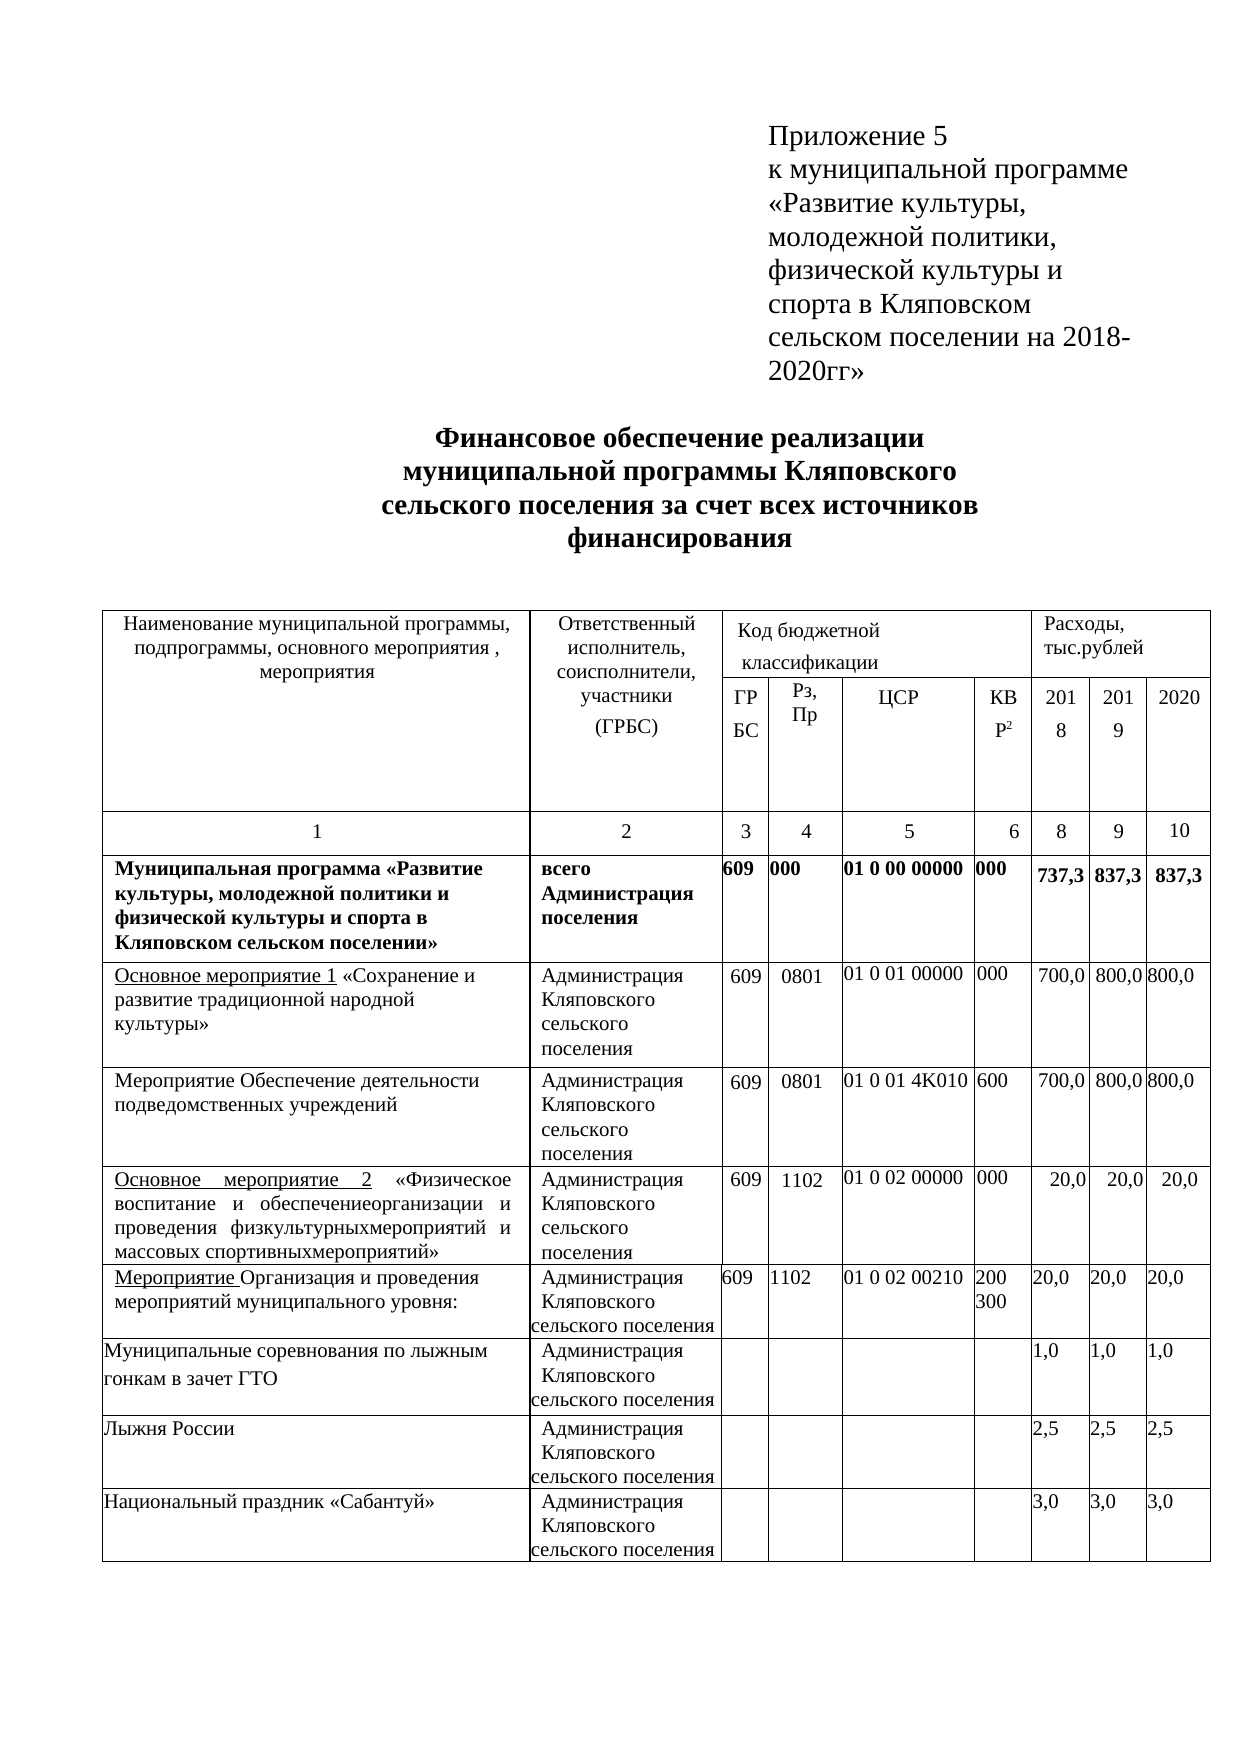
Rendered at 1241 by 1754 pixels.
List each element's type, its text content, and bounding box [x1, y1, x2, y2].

table_cell 837,3 [1090, 856, 1146, 962]
table_cell 0801 [769, 1068, 842, 1166]
table_cell Основное мероприятие 1 «Сохранение и развитие традиционной народной культуры» [103, 963, 529, 1067]
table_cell 837,3 [1147, 856, 1210, 962]
table_cell 20,0 [1032, 1265, 1089, 1337]
table_cell 1,0 [1147, 1339, 1210, 1415]
table_cell 2,5 [1090, 1416, 1146, 1488]
table_cell Администрация Кляповского сельского поселения [531, 1339, 721, 1415]
table_cell [843, 1416, 974, 1488]
table_cell 700,0 [1032, 1068, 1089, 1166]
text к муниципальной программе [768, 152, 1152, 185]
table_cell Национальный праздник «Сабантуй» [103, 1489, 529, 1561]
text Приложение 5 [768, 118, 1152, 152]
table_cell 0801 [769, 963, 842, 1067]
table_cell [843, 1339, 974, 1415]
table_cell Администрация Кляповского сельского поселения [531, 1068, 722, 1166]
table_header Ответственный исполнитель, соисполнители, участники (ГРБС) [531, 611, 722, 811]
table_cell 2,5 [1032, 1416, 1089, 1488]
text «Развитие культуры, молодежной политики, физической культуры и спорта в Кляповском сельском поселении на 2018-2020гг» [768, 185, 1152, 386]
table_cell 609 [723, 1068, 768, 1166]
table_cell 3 [723, 812, 768, 855]
table_cell 800,0 [1090, 963, 1146, 1067]
table_cell Основное мероприятие 2 «Физическое воспитание и обеспечениеорганизации и проведения физкультурныхмероприятий и массовых спортивныхмероприятий» [103, 1167, 529, 1264]
table_cell [769, 1489, 842, 1561]
table_cell [769, 1339, 842, 1415]
table_cell Мероприятие Обеспечение деятельности подведомственных учреждений [103, 1068, 529, 1166]
table_cell 20,0 [1147, 1265, 1210, 1337]
table_cell 3,0 [1090, 1489, 1146, 1561]
table_cell [975, 1339, 1031, 1415]
table_cell 01 0 01 4K010 [843, 1068, 974, 1166]
table_cell [722, 1339, 768, 1415]
table_cell КВР2 [975, 678, 1031, 811]
table_cell 600 [975, 1068, 1031, 1166]
text Финансовое обеспечение реализации муниципальной программы Кляповского сельского поселения за счет всех источников финансирования [360, 420, 999, 554]
table_cell 20,0 [1090, 1167, 1146, 1264]
table_cell 2018 [1032, 678, 1089, 811]
table_cell 000 [975, 1167, 1031, 1264]
table_cell [975, 1416, 1031, 1488]
table_cell Мероприятие Организация и проведения мероприятий муниципального уровня: [103, 1265, 529, 1337]
table_cell 200 300 [975, 1265, 1031, 1337]
table_cell 01 0 00 00000 [843, 856, 974, 962]
table_cell 20,0 [1147, 1167, 1210, 1264]
table_cell 3,0 [1032, 1489, 1089, 1561]
table_cell [769, 1416, 842, 1488]
table_cell 609 [723, 963, 768, 1067]
table_cell 01 0 01 00000 [843, 963, 974, 1067]
table_cell [843, 1489, 974, 1561]
table_cell Лыжня России [103, 1416, 529, 1488]
table_cell 20,0 [1090, 1265, 1146, 1337]
table_cell 2020 [1147, 678, 1210, 811]
table_cell 4 [769, 812, 842, 855]
table_cell 10 [1147, 812, 1210, 855]
table_cell 000 [975, 963, 1031, 1067]
table_cell [975, 1489, 1031, 1561]
table_cell 01 0 02 00000 [843, 1167, 974, 1264]
table_cell 800,0 [1147, 963, 1210, 1067]
table_cell 3,0 [1147, 1489, 1210, 1561]
table_cell Администрация Кляповского сельского поселения [531, 1167, 722, 1264]
table_cell Рз, Пр [769, 678, 842, 811]
table_cell 1,0 [1032, 1339, 1089, 1415]
table_cell 1102 [769, 1265, 842, 1337]
table_cell ГРБС [723, 678, 768, 811]
table_cell 700,0 [1032, 963, 1089, 1067]
table_cell 9 [1090, 812, 1146, 855]
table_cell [531, 1416, 721, 1488]
table_cell 609 [723, 856, 768, 962]
table_cell [722, 1416, 768, 1488]
table_cell 1 [103, 812, 529, 855]
table_cell 2 [531, 812, 722, 855]
table_cell ЦСР [843, 678, 974, 811]
table_cell 800,0 [1147, 1068, 1210, 1166]
table_header Наименование муниципальной программы, подпрограммы, основного мероприятия , мероприятия [103, 611, 529, 811]
table_cell Муниципальная программа «Развитие культуры, молодежной политики и физической культуры и спорта в Кляповском сельском поселении» [103, 856, 529, 962]
table_cell 609 [723, 1167, 768, 1264]
table_cell 1,0 [1090, 1339, 1146, 1415]
table_cell Администрация Кляповского сельского поселения [531, 1265, 721, 1337]
table_cell 2,5 [1147, 1416, 1210, 1488]
table_cell 737,3 [1032, 856, 1089, 962]
table_cell 8 [1032, 812, 1089, 855]
table_cell всего Администрация поселения [531, 856, 722, 962]
table_cell 609 [722, 1265, 768, 1337]
table_header Код бюджетной классификации [723, 611, 1031, 677]
table_cell 000 [769, 856, 842, 962]
table_cell 2019 [1090, 678, 1146, 811]
table_cell 000 [975, 856, 1031, 962]
table_cell 01 0 02 00210 [843, 1265, 974, 1337]
table_cell 5 [843, 812, 974, 855]
table_cell Муниципальные соревнования по лыжным гонкам в зачет ГТО [103, 1339, 529, 1415]
table_cell 6 [975, 812, 1031, 855]
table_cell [531, 1489, 721, 1561]
table_cell 20,0 [1032, 1167, 1089, 1264]
table_cell [722, 1489, 768, 1561]
table_cell 800,0 [1090, 1068, 1146, 1166]
table_cell 1102 [769, 1167, 842, 1264]
table_cell Администрация Кляповского сельского поселения [531, 963, 722, 1067]
table_header Расходы, тыс.рублей [1032, 611, 1210, 677]
